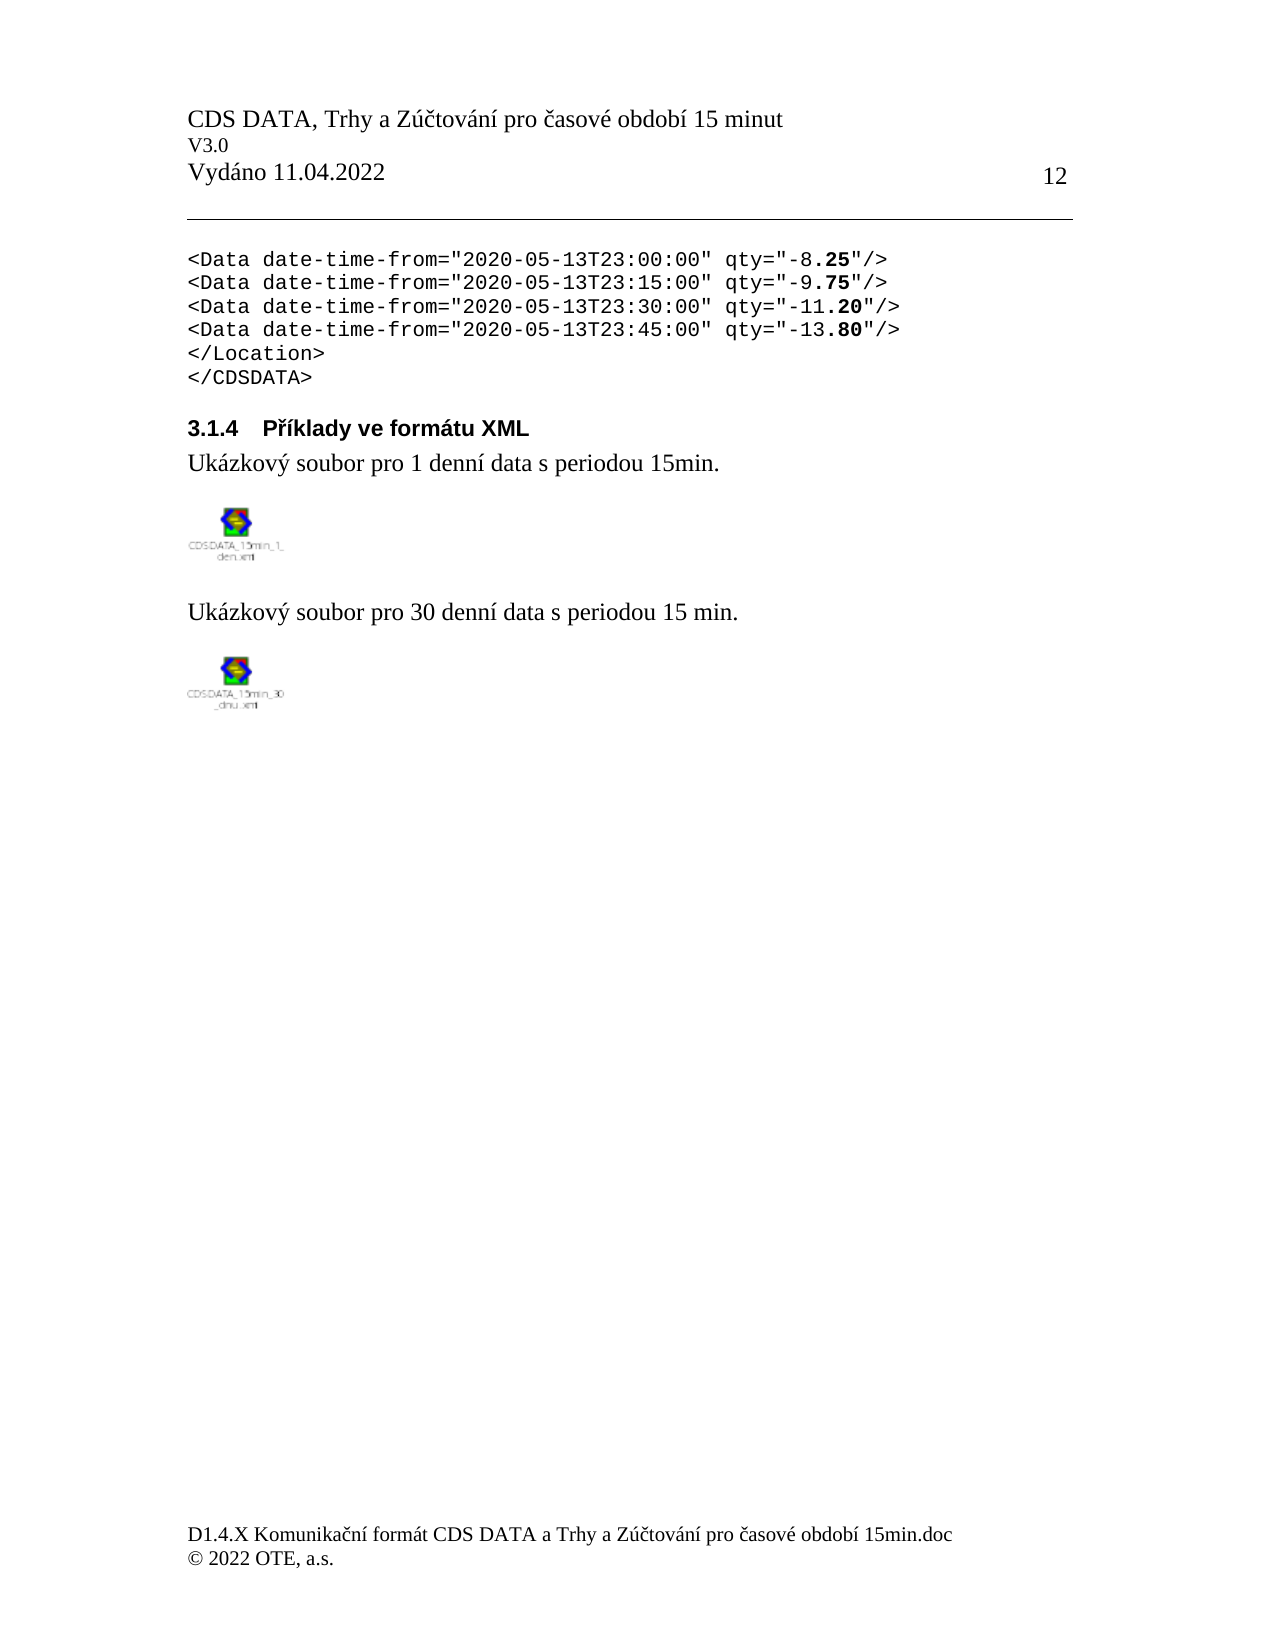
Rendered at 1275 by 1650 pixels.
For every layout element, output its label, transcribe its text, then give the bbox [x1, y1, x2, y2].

text Ukázkový soubor pro 1 denní data s periodou 15min. [187, 448, 1088, 477]
text <Data date-time-from="2020-05-13T23:00:00" qty="-8.25"/> [187, 248, 1088, 272]
text Ukázkový soubor pro 30 denní data s periodou 15 min. [187, 597, 1088, 626]
text <Data date-time-from="2020-05-13T23:15:00" qty="-9.75"/> [187, 272, 1088, 296]
subtitle Příklady ve formátu XML [187, 415, 1088, 442]
text </CDSDATA> [187, 367, 1088, 390]
text </Location> [187, 343, 1088, 367]
text <Data date-time-from="2020-05-13T23:45:00" qty="-13.80"/> [187, 319, 1088, 343]
text <Data date-time-from="2020-05-13T23:30:00" qty="-11.20"/> [187, 296, 1088, 319]
